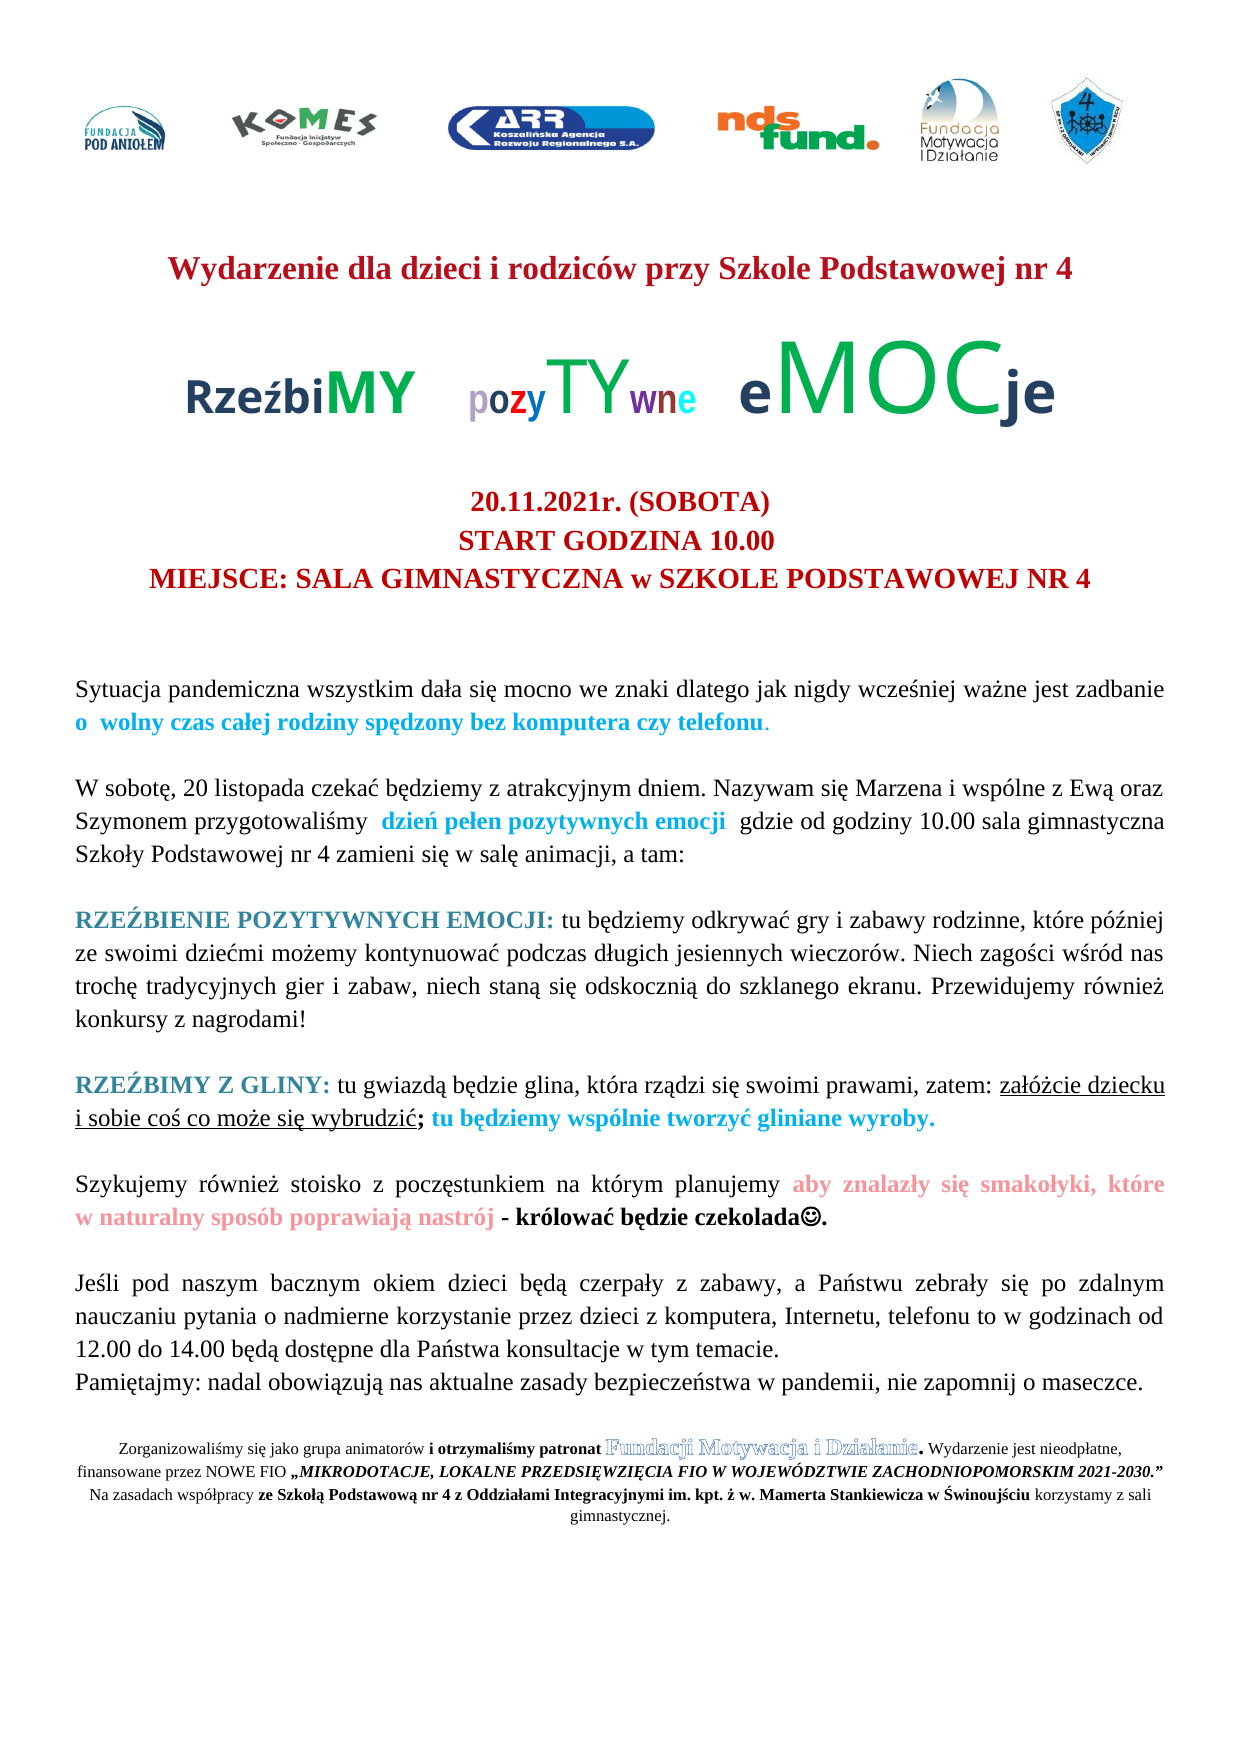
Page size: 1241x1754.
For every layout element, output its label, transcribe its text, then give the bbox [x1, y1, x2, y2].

text W sobotę, 20 listopada czekać będziemy z atrakcyjnym dniem. Nazywam się Marzena i wspólne z Ewą oraz Szymonem przygotowaliśmy dzień pełen pozytywnych emocji gdzie od godziny 10.00 sala gimnastyczna Szkoły Podstawowej nr 4 zamieni się w salę animacji, a tam: [75, 773, 1165, 867]
picture [1043, 75, 1130, 165]
text Wydarzenie dla dzieci i rodziców przy Szkole Podstawowej nr 4 RzeźbiMY pozyTYwne eMOCje [75, 248, 1165, 443]
text 20.11.2021r. (SOBOTA) START GODZINA 10.00 MIEJSCE: SALA GIMNASTYCZNA w SZKOLE PODSTAWOWEJ NR 4 [75, 484, 1165, 595]
text Sytuacja pandemiczna wszystkim dała się mocno we znaki dlatego jak nigdy wcześniej ważne jest zadbanie o wolny czas całej rodziny spędzony bez komputera czy telefonu. [75, 674, 1165, 735]
text RZEŹBIENIE POZYTYWNYCH EMOCJI: tu będziemy odkrywać gry i zabawy rodzinne, które później ze swoimi dziećmi możemy kontynuować podczas długich jesiennych wieczorów. Niech zagości wśród nas trochę tradycyjnych gier i zabaw, niech staną się odskocznią do szklanego ekranu. Przewidujemy również konkursy z nagrodami! [75, 872, 1165, 1033]
text RZEŹBIMY Z GLINY: tu gwiazdą będzie glina, która rządzi się swoimi prawami, zatem: załóżcie dziecku i sobie coś co może się wybrudzić; tu będziemy wspólnie tworzyć gliniane wyroby. [75, 1070, 1165, 1132]
text Pamiętajmy: nadal obowiązują nas aktualne zasady bezpieczeństwa w pandemii, nie zapomnij o maseczce. [75, 1367, 1165, 1396]
text Jeśli pod naszym bacznym okiem dzieci będą czerpały z zabawy, a Państwu zebrały się po zdalnym nauczaniu pytania o nadmierne korzystanie przez dzieci z komputera, Internetu, telefonu to w godzinach od 12.00 do 14.00 będą dostępne dla Państwa konsultacje w tym temacie. [75, 1268, 1165, 1363]
picture [75, 93, 886, 165]
text Zorganizowaliśmy się jako grupa animatorów i otrzymaliśmy patronat Fundacji Motywacja i Działanie. Wydarzenie jest nieodpłatne, finansowane przez NOWE FIO „MIKRODOTACJE, LOKALNE PRZEDSIĘWZIĘCIA FIO W WOJEWÓDZTWIE ZACHODNIOPOMORSKIM 2021-2030.” Na zasadach współpracy ze Szkołą Podstawową nr 4 z Oddziałami Integracyjnymi im. kpt. ż w. Mamerta Stankiewicza w Świnoujściu korzystamy z sali gimnastycznej. [75, 1433, 1165, 1525]
text Szykujemy również stoisko z poczęstunkiem na którym planujemy aby znalazły się smakołyki, które w naturalny sposób poprawiają nastrój - królować będzie czekolada. [75, 1136, 1165, 1231]
picture [916, 75, 1002, 165]
